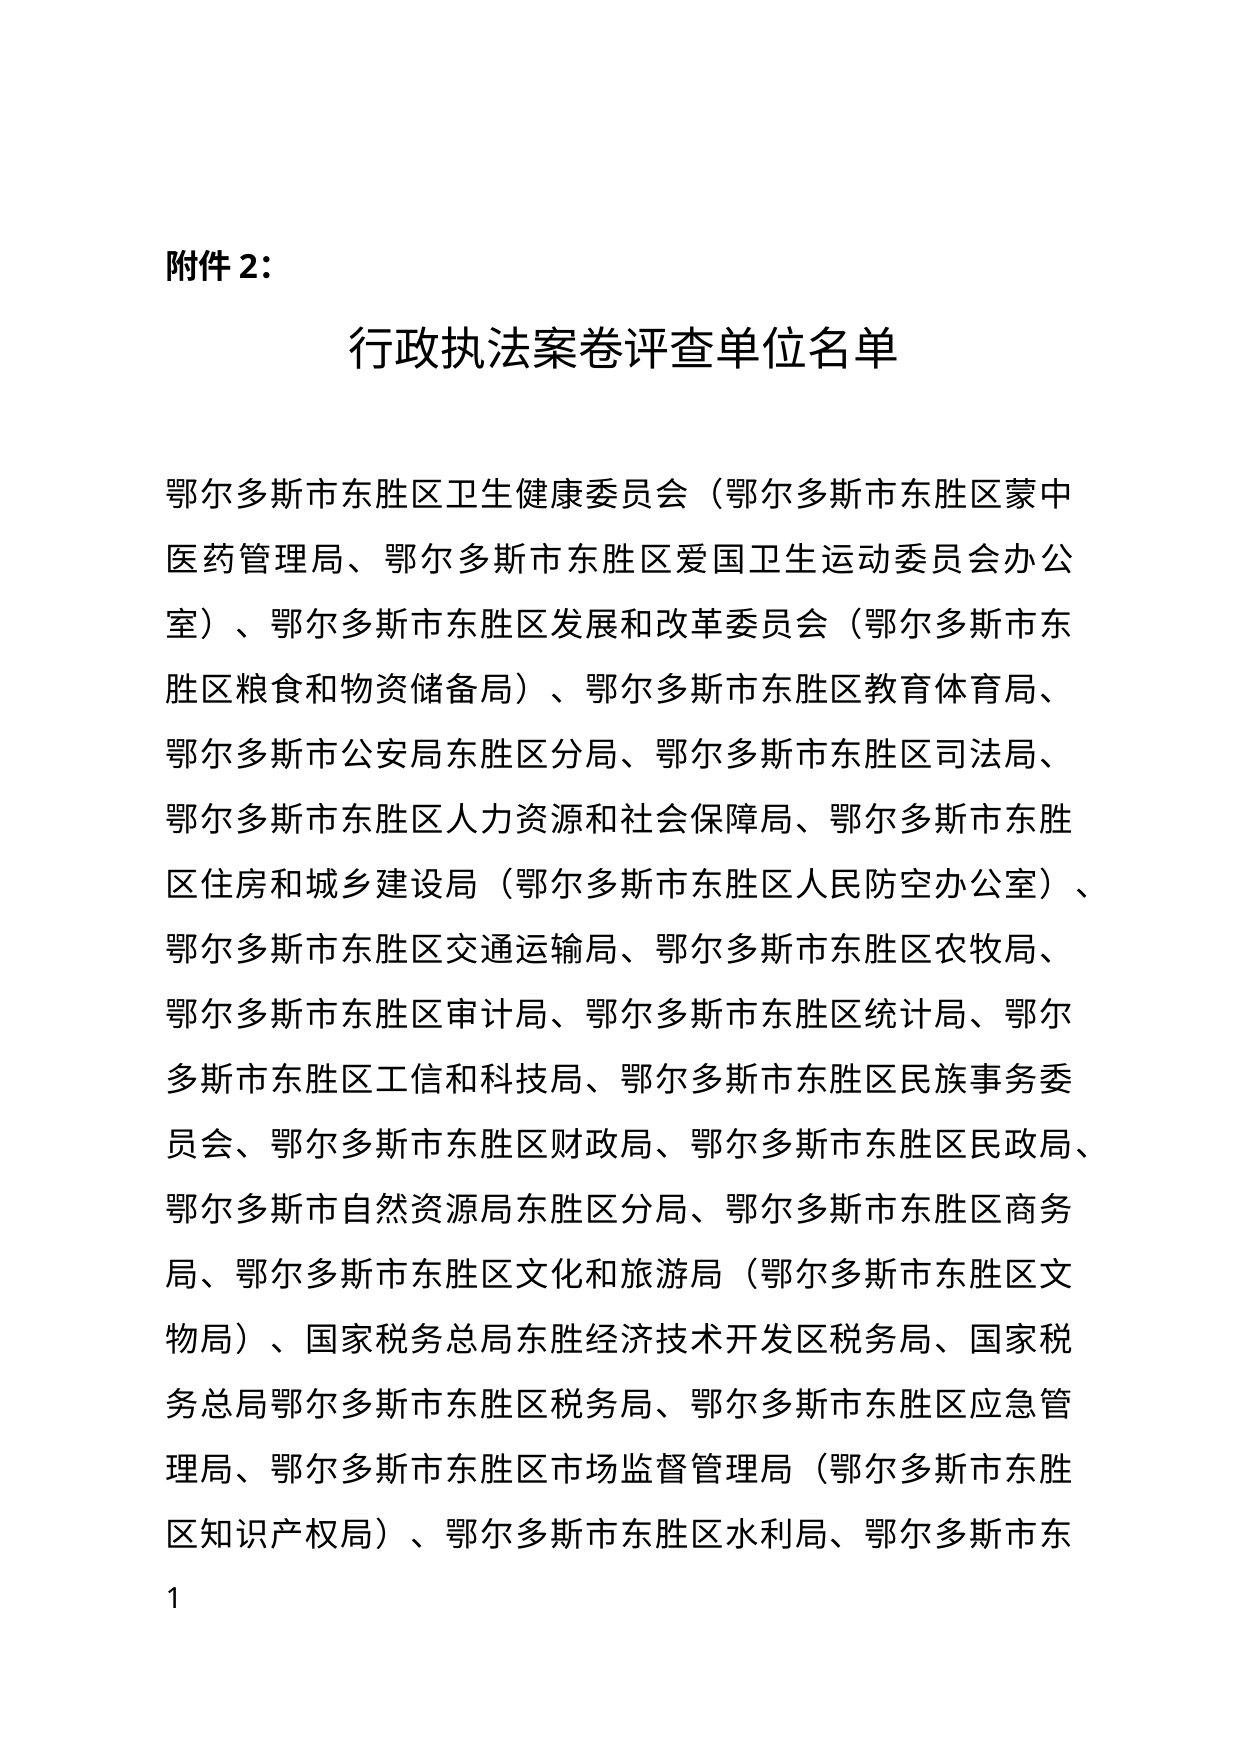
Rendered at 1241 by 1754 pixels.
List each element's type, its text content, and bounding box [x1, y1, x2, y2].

text 行政执法案卷评查单位名单 [165, 297, 1075, 394]
text 附件2： [165, 232, 1075, 297]
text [165, 459, 1075, 1564]
